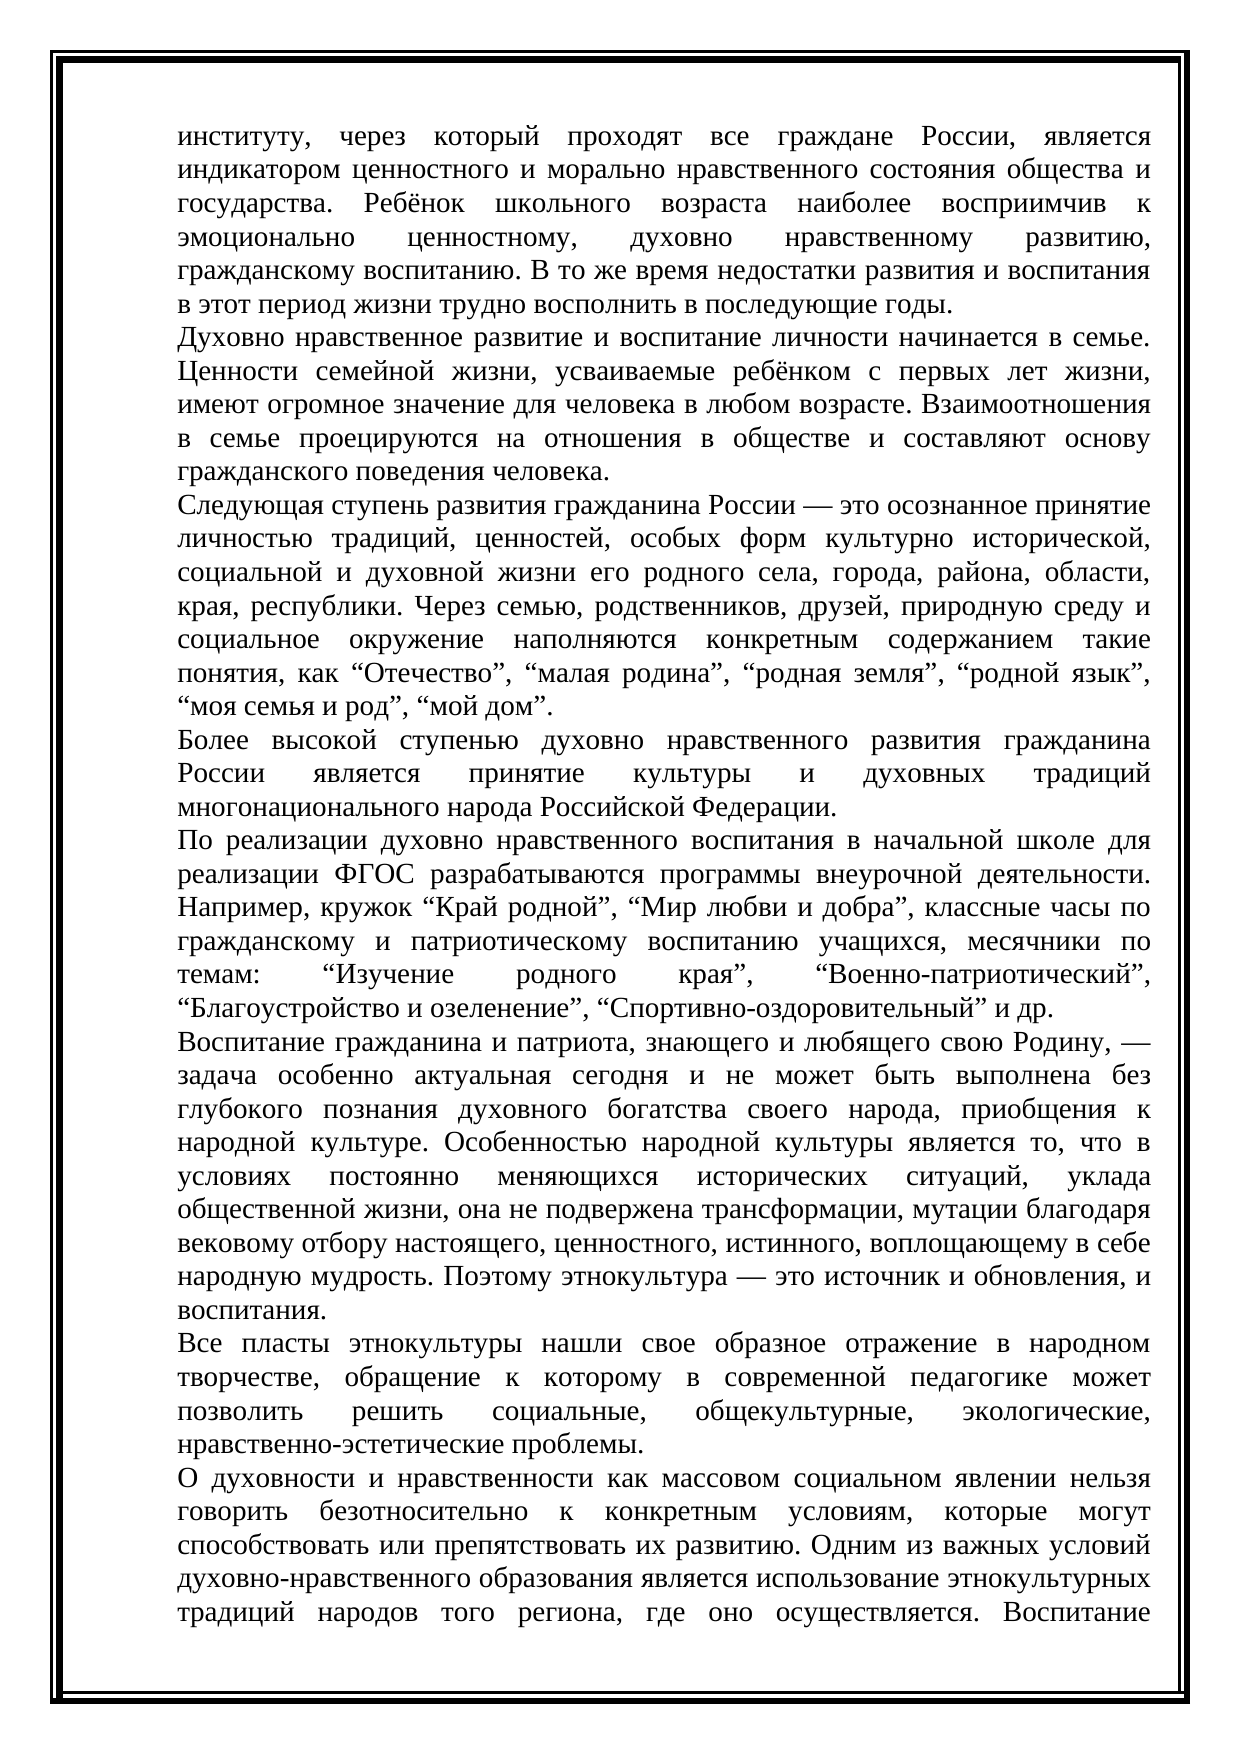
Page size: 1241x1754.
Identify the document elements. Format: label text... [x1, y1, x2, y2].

text Более высокой ступенью духовно нравственного развития гражданина России является принятие культуры и духовных традиций многонационального народа Российской Федерации. [177, 722, 1152, 822]
text Воспитание гражданина и патриота, знающего и любящего свою Родину, — задача особенно актуальная сегодня и не может быть выполнена без глубокого познания духовного богатства своего народа, приобщения к народной культуре. Особенностью народной культуры является то, что в условиях постоянно меняющихся исторических ситуаций, уклада общественной жизни, она не подвержена трансформации, мутации благодаря вековому отбору настоящего, ценностного, истинного, воплощающему в себе народную мудрость. Поэтому этнокультура — это источник и обновления, и воспитания. [177, 1024, 1152, 1326]
text По реализации духовно нравственного воспитания в начальной школе для реализации ФГОС разрабатываются программы внеурочной деятельности. Например, кружок “Край родной”, “Мир любви и добра”, классные часы по гражданскому и патриотическому воспитанию учащихся, месячники по темам: “Изучение родного края”, “Военно-патриотический”, “Благоустройство и озеленение”, “Спортивно-оздоровительный” и др. [177, 822, 1152, 1024]
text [177, 1460, 1152, 1627]
text Следующая ступень развития гражданина России — это осознанное принятие личностью традиций, ценностей, особых форм культурно исторической, социальной и духовной жизни его родного села, города, района, области, края, республики. Через семью, родственников, друзей, природную среду и социальное окружение наполняются конкретным содержанием такие понятия, как “Отечество”, “малая родина”, “родная земля”, “родной язык”, “моя семья и род”, “мой дом”. [177, 487, 1152, 722]
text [177, 118, 1152, 319]
text Все пласты этнокультуры нашли свое образное отражение в народном творчестве, обращение к которому в современной педагогике может позволить решить социальные, общекультурные, экологические, нравственно-эстетические проблемы. [177, 1326, 1152, 1460]
text Духовно нравственное развитие и воспитание личности начинается в семье. Ценности семейной жизни, усваиваемые ребёнком с первых лет жизни, имеют огромное значение для человека в любом возрасте. Взаимоотношения в семье проецируются на отношения в обществе и составляют основу гражданского поведения человека. [177, 319, 1152, 487]
